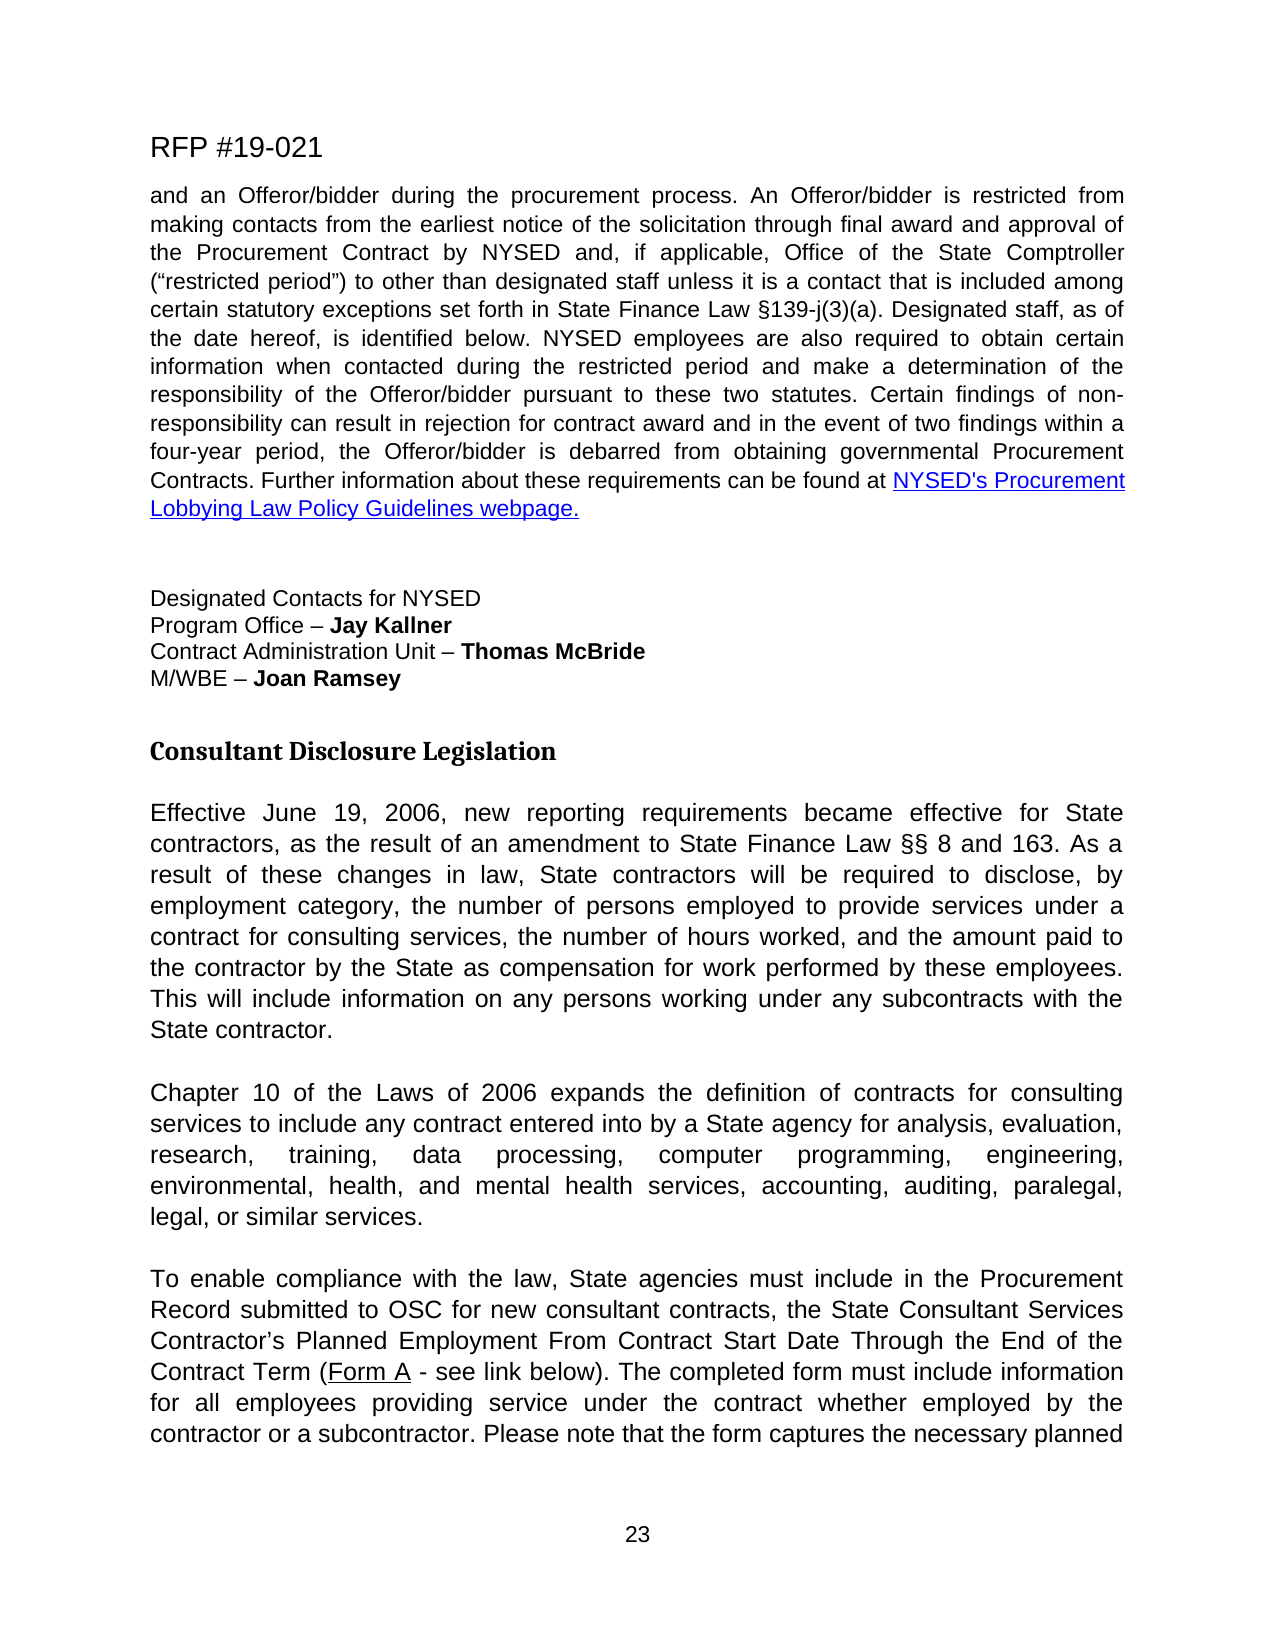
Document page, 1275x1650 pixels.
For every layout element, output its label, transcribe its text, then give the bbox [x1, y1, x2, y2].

text Designated Contacts for NYSED [150, 585, 1125, 612]
text Program Office – Jay Kallner [150, 612, 1125, 638]
text Chapter 10 of the Laws of 2006 expands the definition of contracts for consulting services to include any contract entered into by a State agency for analysis, evaluation, research, training, data processing, computer programming, engineering, environmental, health, and mental health services, accounting, auditing, paralegal, legal, or similar services. [150, 1077, 1125, 1230]
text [150, 1264, 1125, 1448]
subtitle Consultant Disclosure Legislation [150, 736, 1125, 767]
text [150, 182, 1125, 522]
text M/WBE – Joan Ramsey [150, 664, 1125, 691]
text Contract Administration Unit – Thomas McBride [150, 638, 1125, 664]
text Effective June 19, 2006, new reporting requirements became effective for State contractors, as the result of an amendment to State Finance Law §§ 8 and 163. As a result of these changes in law, State contractors will be required to disclose, by employment category, the number of persons employed to provide services under a contract for consulting services, the number of hours worked, and the amount paid to the contractor by the State as compensation for work performed by these employees. This will include information on any persons working under any subcontracts with the State contractor. [150, 798, 1125, 1044]
